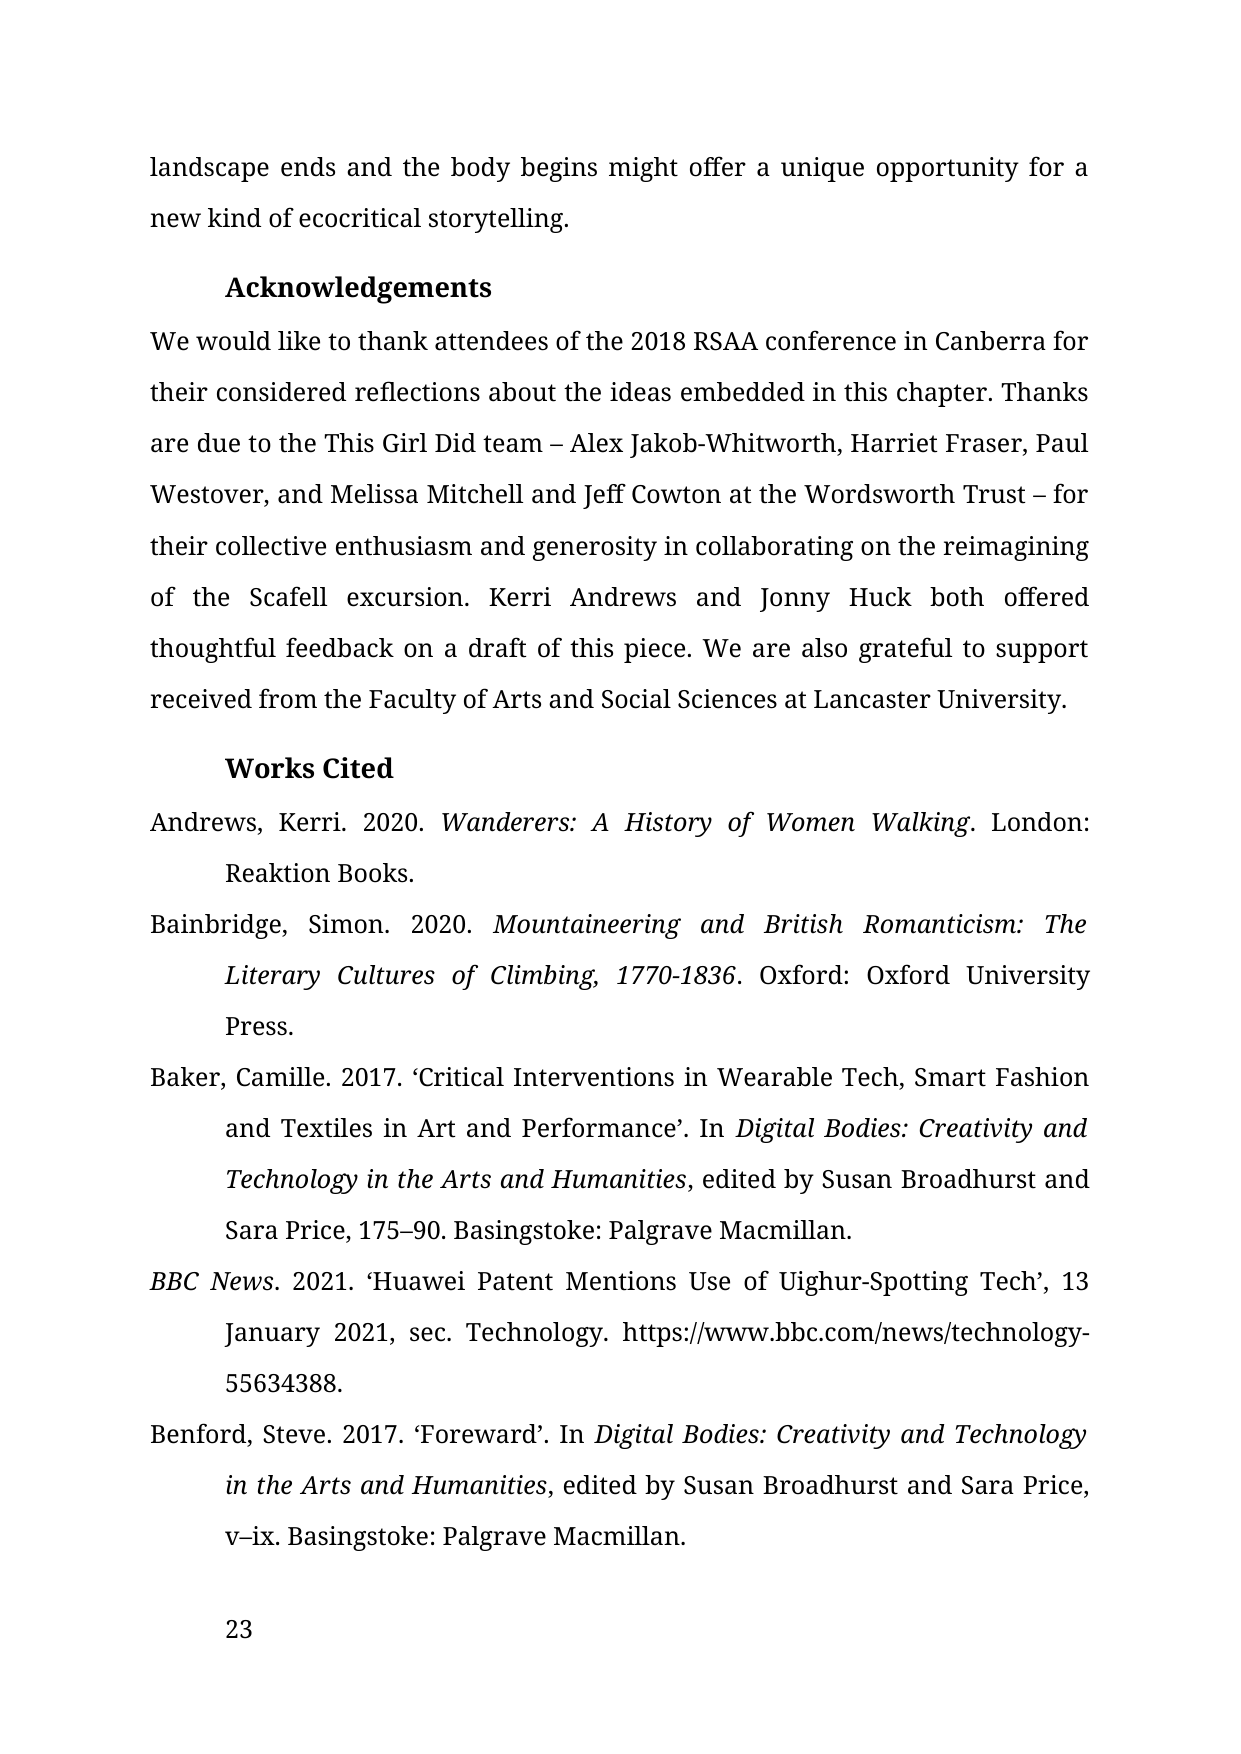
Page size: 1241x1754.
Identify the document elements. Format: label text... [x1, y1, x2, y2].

text Benford, Steve. 2017. ‘Foreward’. In Digital Bodies: Creativity and Technology in the Arts and Humanities, edited by Susan Broadhurst and Sara Price, v–ix. Basingstoke: Palgrave Macmillan. [150, 1417, 1090, 1553]
text Baker, Camille. 2017. ‘Critical Interventions in Wearable Tech, Smart Fashion and Textiles in Art and Performance’. In Digital Bodies: Creativity and Technology in the Arts and Humanities, edited by Susan Broadhurst and Sara Price, 175–90. Basingstoke: Palgrave Macmillan. [150, 1059, 1090, 1247]
text BBC News. 2021. ‘Huawei Patent Mentions Use of Uighur-Spotting Tech’, 13 January 2021, sec. Technology. https://www.bbc.com/news/technology-55634388. [150, 1264, 1090, 1400]
subtitle Acknowledgements [150, 269, 1090, 306]
text Bainbridge, Simon. 2020. Mountaineering and British Romanticism: The Literary Cultures of Climbing, 1770-1836. Oxford: Oxford University Press. [150, 906, 1090, 1043]
text We would like to thank attendees of the 2018 RSAA conference in Canberra for their considered reflections about the ideas embedded in this chapter. Thanks are due to the This Girl Did team – Alex Jakob-Whitworth, Harriet Fraser, Paul Westover, and Melissa Mitchell and Jeff Cowton at the Wordsworth Trust – for their collective enthusiasm and generosity in collaborating on the reimagining of the Scafell excursion. Kerri Andrews and Jonny Huck both offered thoughtful feedback on a draft of this piece. We are also grateful to support received from the Faculty of Arts and Social Sciences at Lancaster University. [150, 324, 1090, 715]
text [150, 150, 1090, 235]
subtitle Works Cited [150, 749, 1090, 786]
text Andrews, Kerri. 2020. Wanderers: A History of Women Walking. London: Reaktion Books. [150, 804, 1090, 889]
